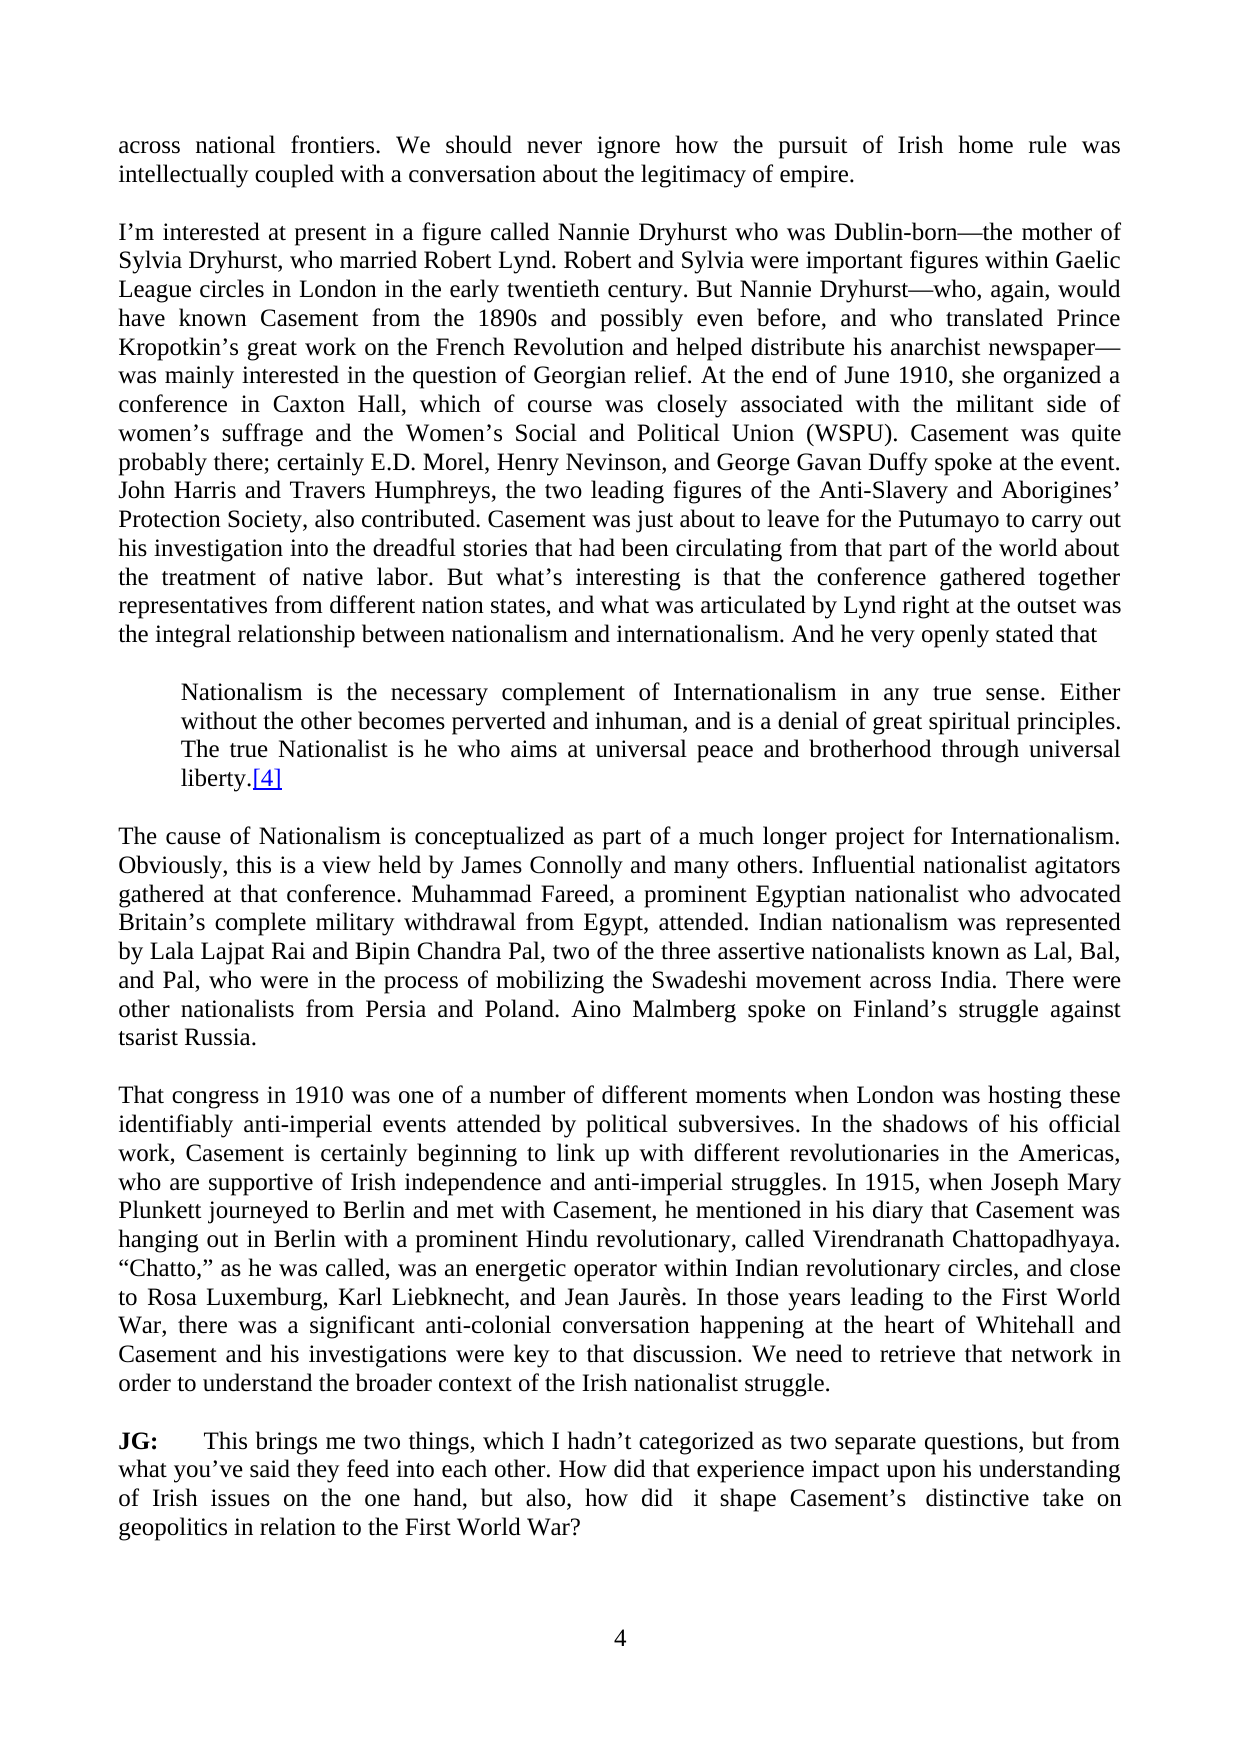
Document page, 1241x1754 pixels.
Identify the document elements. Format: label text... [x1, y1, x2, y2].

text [118, 130, 1122, 187]
text Nationalism is the necessary complement of Internationalism in any true sense. Either without the other becomes perverted and inhuman, and is a denial of great spiritual principles. The true Nationalist is he who aims at universal peace and brotherhood through universal liberty.[4] [181, 677, 1122, 792]
text That congress in 1910 was one of a number of different moments when London was hosting these identifiably anti-imperial events attended by political subversives. In the shadows of his official work, Casement is certainly beginning to link up with different revolutionaries in the Americas, who are supportive of Irish independence and anti-imperial struggles. In 1915, when Joseph Mary Plunkett journeyed to Berlin and met with Casement, he mentioned in his diary that Casement was hanging out in Berlin with a prominent Hindu revolutionary, called Virendranath Chattopadhyaya. “Chatto,” as he was called, was an energetic operator within Indian revolutionary circles, and close to Rosa Luxemburg, Karl Liebknecht, and Jean Jaurès. In those years leading to the First World War, there was a significant anti-colonial conversation happening at the heart of Whitehall and Casement and his investigations were key to that discussion. We need to retrieve that network in order to understand the broader context of the Irish nationalist struggle. [118, 1080, 1122, 1397]
text I’m interested at present in a figure called Nannie Dryhurst who was Dublin-born—the mother of Sylvia Dryhurst, who married Robert Lynd. Robert and Sylvia were important figures within Gaelic League circles in London in the early twentieth century. But Nannie Dryhurst—who, again, would have known Casement from the 1890s and possibly even before, and who translated Prince Kropotkin’s great work on the French Revolution and helped distribute his anarchist newspaper—was mainly interested in the question of Georgian relief. At the end of June 1910, she organized a conference in Caxton Hall, which of course was closely associated with the militant side of women’s suffrage and the Women’s Social and Political Union (WSPU). Casement was quite probably there; certainly E.D. Morel, Henry Nevinson, and George Gavan Duffy spoke at the event. John Harris and Travers Humphreys, the two leading figures of the Anti-Slavery and Aborigines’ Protection Society, also contributed. Casement was just about to leave for the Putumayo to carry out his investigation into the dreadful stories that had been circulating from that part of the world about the treatment of native labor. But what’s interesting is that the conference gathered together representatives from different nation states, and what was articulated by Lynd right at the outset was the integral relationship between nationalism and internationalism. And he very openly stated that [118, 217, 1122, 648]
text JG: This brings me two things, which I hadn’t categorized as two separate questions, but from what you’ve said they feed into each other. How did that experience impact upon his understanding of Irish issues on the one hand, but also, how did it shape Casement’s distinctive take on geopolitics in relation to the First World War? [118, 1426, 1122, 1541]
text The cause of Nationalism is conceptualized as part of a much longer project for Internationalism. Obviously, this is a view held by James Connolly and many others. Influential nationalist agitators gathered at that conference. Muhammad Fareed, a prominent Egyptian nationalist who advocated Britain’s complete military withdrawal from Egypt, attended. Indian nationalism was represented by Lala Lajpat Rai and Bipin Chandra Pal, two of the three assertive nationalists known as Lal, Bal, and Pal, who were in the process of mobilizing the Swadeshi movement across India. There were other nationalists from Persia and Poland. Aino Malmberg spoke on Finland’s struggle against tsarist Russia. [118, 821, 1122, 1051]
